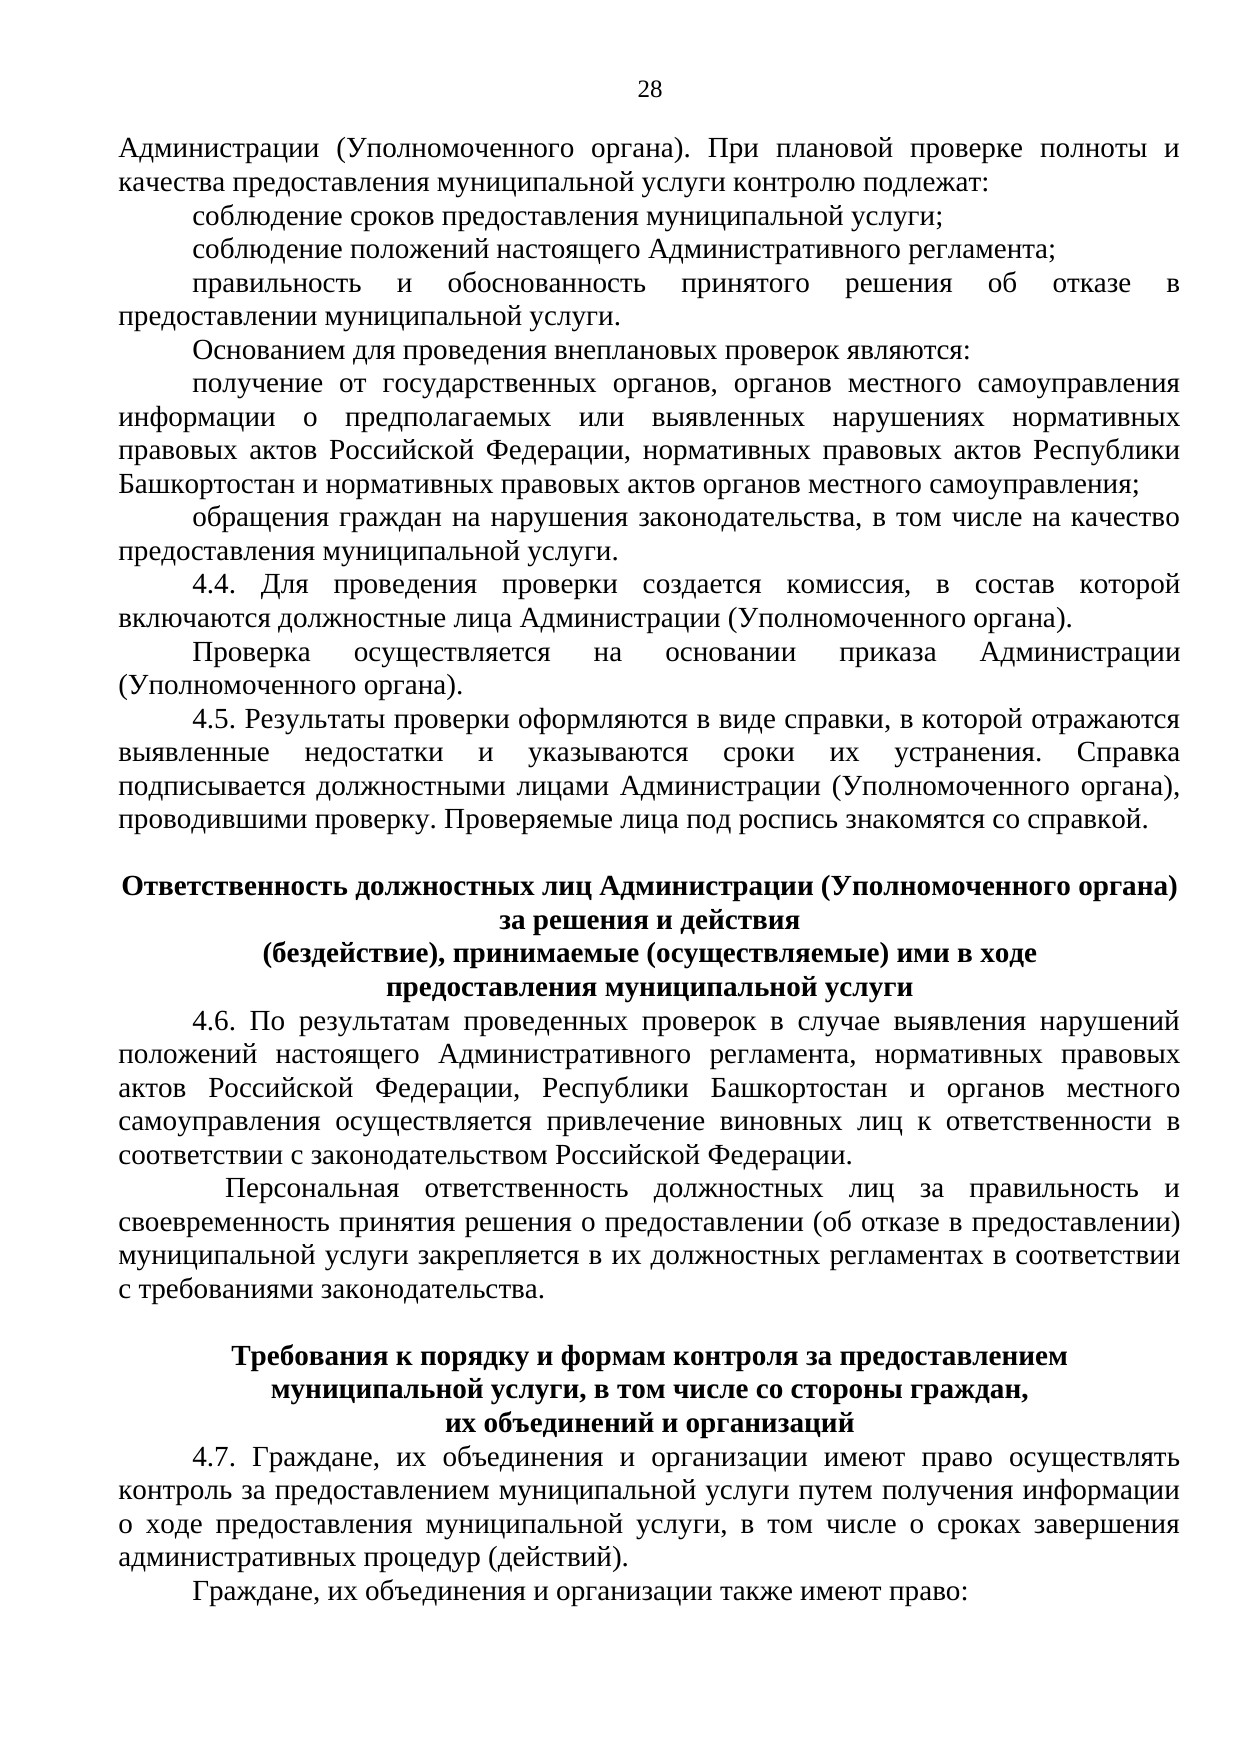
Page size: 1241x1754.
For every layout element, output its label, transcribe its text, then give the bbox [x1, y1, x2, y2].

text соблюдение положений настоящего Административного регламента; [118, 231, 1181, 265]
text Требования к порядку и формам контроля за предоставлением [118, 1338, 1181, 1372]
text Граждане, их объединения и организации также имеют право: [118, 1573, 1181, 1606]
text Ответственность должностных лиц Администрации (Уполномоченного органа) за решения и действия [118, 868, 1181, 936]
text Проверка осуществляется на основании приказа Администрации (Уполномоченного органа). [118, 634, 1181, 701]
text Персональная ответственность должностных лиц за правильность и своевременность принятия решения о предоставлении (об отказе в предоставлении) муниципальной услуги закрепляется в их должностных регламентах в соответствии с требованиями законодательства. [118, 1170, 1181, 1304]
text (бездействие), принимаемые (осуществляемые) ими в ходе [118, 936, 1181, 969]
text их объединений и организаций [118, 1405, 1181, 1439]
text правильность и обоснованность принятого решения об отказе в предоставлении муниципальной услуги. [118, 265, 1181, 332]
text муниципальной услуги, в том числе со стороны граждан, [118, 1372, 1181, 1405]
text 4.6. По результатам проведенных проверок в случае выявления нарушений положений настоящего Административного регламента, нормативных правовых актов Российской Федерации, Республики Башкортостан и органов местного самоуправления осуществляется привлечение виновных лиц к ответственности в соответствии с законодательством Российской Федерации. [118, 1003, 1181, 1170]
text соблюдение сроков предоставления муниципальной услуги; [118, 198, 1181, 231]
text 4.7. Граждане, их объединения и организации имеют право осуществлять контроль за предоставлением муниципальной услуги путем получения информации о ходе предоставления муниципальной услуги, в том числе о сроках завершения административных процедур (действий). [118, 1439, 1181, 1573]
text 4.5. Результаты проверки оформляются в виде справки, в которой отражаются выявленные недостатки и указываются сроки их устранения. Справка подписывается должностными лицами Администрации (Уполномоченного органа), проводившими проверку. Проверяемые лица под роспись знакомятся со справкой. [118, 701, 1181, 835]
text обращения граждан на нарушения законодательства, в том числе на качество предоставления муниципальной услуги. [118, 499, 1181, 567]
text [118, 131, 1181, 198]
text 4.4. Для проведения проверки создается комиссия, в состав которой включаются должностные лица Администрации (Уполномоченного органа). [118, 567, 1181, 634]
text предоставления муниципальной услуги [118, 969, 1181, 1003]
text Основанием для проведения внеплановых проверок являются: [118, 332, 1181, 365]
text получение от государственных органов, органов местного самоуправления информации о предполагаемых или выявленных нарушениях нормативных правовых актов Российской Федерации, нормативных правовых актов Республики Башкортостан и нормативных правовых актов органов местного самоуправления; [118, 365, 1181, 499]
